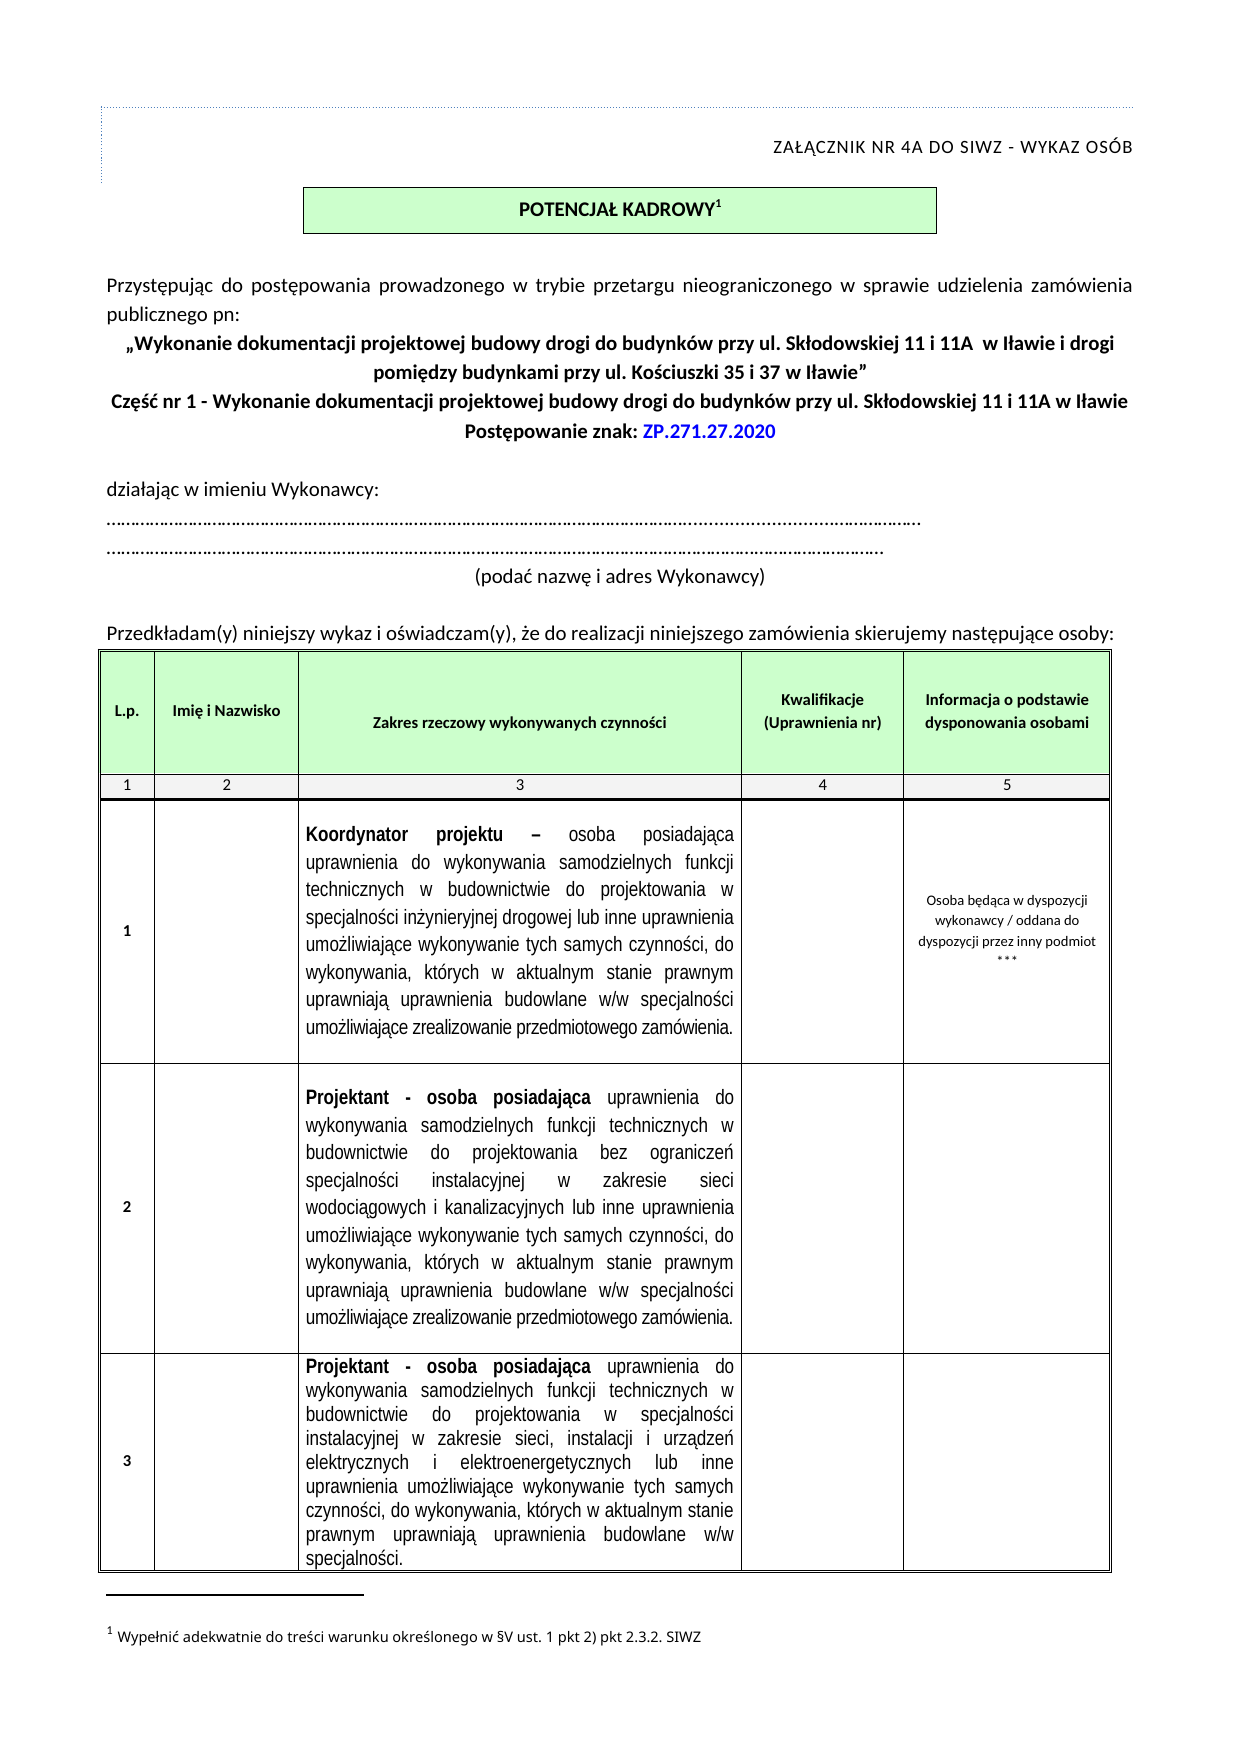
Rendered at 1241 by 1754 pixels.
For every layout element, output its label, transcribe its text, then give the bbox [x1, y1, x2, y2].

table_cell [742, 1064, 903, 1353]
text „Wykonanie dokumentacji projektowej budowy drogi do budynków przy ul. Skłodowskiej 11 i 11A w Iławie i drogi pomiędzy budynkami przy ul. Kościuszki 35 i 37 w Iławie” [106, 330, 1134, 385]
table_cell [742, 1354, 903, 1570]
subtitle Załącznik nr 4A do SIWZ - wykaz osób [106, 135, 1134, 158]
table_cell [155, 801, 298, 1063]
table_cell 1 [101, 801, 154, 1063]
table_cell 1 [101, 775, 154, 798]
table_cell [155, 1354, 298, 1570]
table_header Kwalifikacje (Uprawnienia nr) [742, 652, 903, 773]
table_cell [742, 801, 903, 1063]
table_cell [155, 1064, 298, 1353]
table_header Informacja o podstawie dysponowania osobami [904, 652, 1109, 773]
table_header L.p. [101, 652, 154, 773]
table_cell 3 [299, 775, 741, 798]
table_cell 2 [101, 1064, 154, 1353]
table_cell 4 [742, 775, 903, 798]
table_cell 3 [101, 1354, 154, 1570]
table_cell 2 [155, 775, 298, 798]
table_cell [904, 1354, 1109, 1570]
text Przystępując do postępowania prowadzonego w trybie przetargu nieograniczonego w sprawie udzielenia zamówienia publicznego pn: [106, 272, 1134, 327]
text ……………………………………………………………………………………………………………………………………………… [106, 534, 1134, 560]
table_header POTENCJAŁ KADROWY [304, 188, 936, 233]
text Część nr 1 - Wykonanie dokumentacji projektowej budowy drogi do budynków przy ul. Skłodowskiej 11 i 11A w Iławie [106, 389, 1134, 414]
table_cell Koordynator projektu – osoba posiadająca uprawnienia do wykonywania samodzielnych funkcji technicznych w budownictwie do projektowania w specjalności inżynieryjnej drogowej lub inne uprawnienia umożliwiające wykonywanie tych samych czynności, do wykonywania, których w aktualnym stanie prawnym uprawniają uprawnienia budowlane w/w specjalności umożliwiające zrealizowanie przedmiotowego zamówienia. [299, 801, 741, 1063]
text Postępowanie znak: ZP.271.27.2020 [106, 418, 1134, 443]
table_cell Projektant - osoba posiadająca uprawnienia do wykonywania samodzielnych funkcji technicznych w budownictwie do projektowania w specjalności instalacyjnej w zakresie sieci, instalacji i urządzeń elektrycznych i elektroenergetycznych lub inne uprawnienia umożliwiające wykonywanie tych samych czynności, do wykonywania, których w aktualnym stanie prawnym uprawniają uprawnienia budowlane w/w specjalności. [299, 1354, 741, 1570]
table_header Zakres rzeczowy wykonywanych czynności [299, 652, 741, 773]
text działając w imieniu Wykonawcy: [106, 476, 1134, 502]
table_cell Projektant - osoba posiadająca uprawnienia do wykonywania samodzielnych funkcji technicznych w budownictwie do projektowania bez ograniczeń specjalności instalacyjnej w zakresie sieci wodociągowych i kanalizacyjnych lub inne uprawnienia umożliwiające wykonywanie tych samych czynności, do wykonywania, których w aktualnym stanie prawnym uprawniają uprawnienia budowlane w/w specjalności umożliwiające zrealizowanie przedmiotowego zamówienia. [299, 1064, 741, 1353]
text Przedkładam(y) niniejszy wykaz i oświadczam(y), że do realizacji niniejszego zamówienia skierujemy następujące osoby: [106, 620, 1134, 645]
text (podać nazwę i adres Wykonawcy) [106, 564, 1134, 589]
table_cell 5 [904, 775, 1109, 798]
text ………………………………………………………………………………………………………….............................……………… [106, 505, 1134, 531]
table_header Imię i Nazwisko [155, 652, 298, 773]
table_cell [904, 1064, 1109, 1353]
table_cell Osoba będąca w dyspozycji wykonawcy / oddana do dyspozycji przez inny podmiot *** [904, 801, 1109, 1063]
